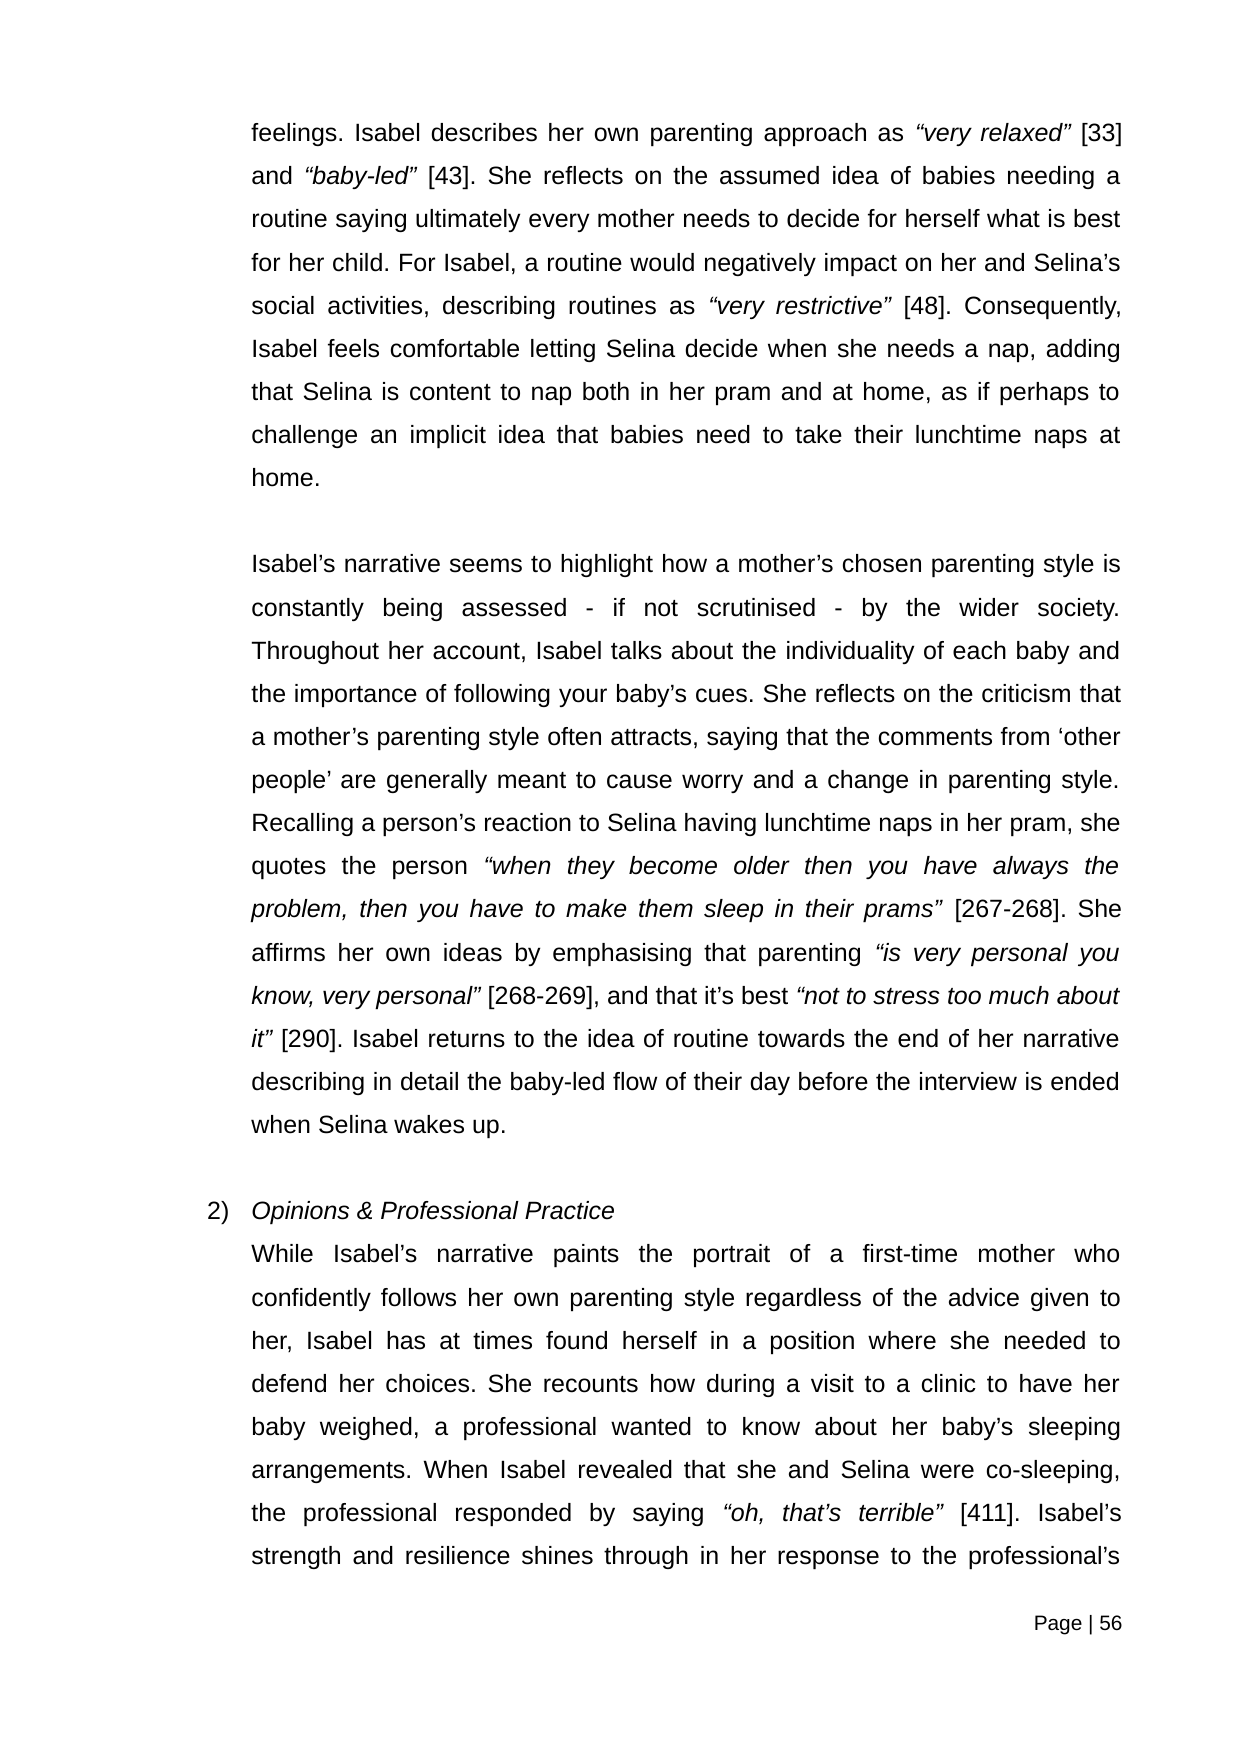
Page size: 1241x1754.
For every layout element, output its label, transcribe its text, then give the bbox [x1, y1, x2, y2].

text Isabel’s narrative seems to highlight how a mother’s chosen parenting style is constantly being assessed - if not scrutinised - by the wider society. Throughout her account, Isabel talks about the individuality of each baby and the importance of following your baby’s cues. She reflects on the criticism that a mother’s parenting style often attracts, saying that the comments from ‘other people’ are generally meant to cause worry and a change in parenting style. Recalling a person’s reaction to Selina having lunchtime naps in her pram, she quotes the person “when they become older then you have always the problem, then you have to make them sleep in their prams” [267-268]. She affirms her own ideas by emphasising that parenting “is very personal you know, very personal” [268-269], and that it’s best “not to stress too much about it” [290]. Isabel returns to the idea of routine towards the end of her narrative describing in detail the baby-led flow of their day before the interview is ended when Selina wakes up. [251, 549, 1122, 1139]
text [207, 118, 1122, 492]
text 2) Opinions & Professional Practice [207, 1196, 1122, 1225]
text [251, 1239, 1122, 1570]
